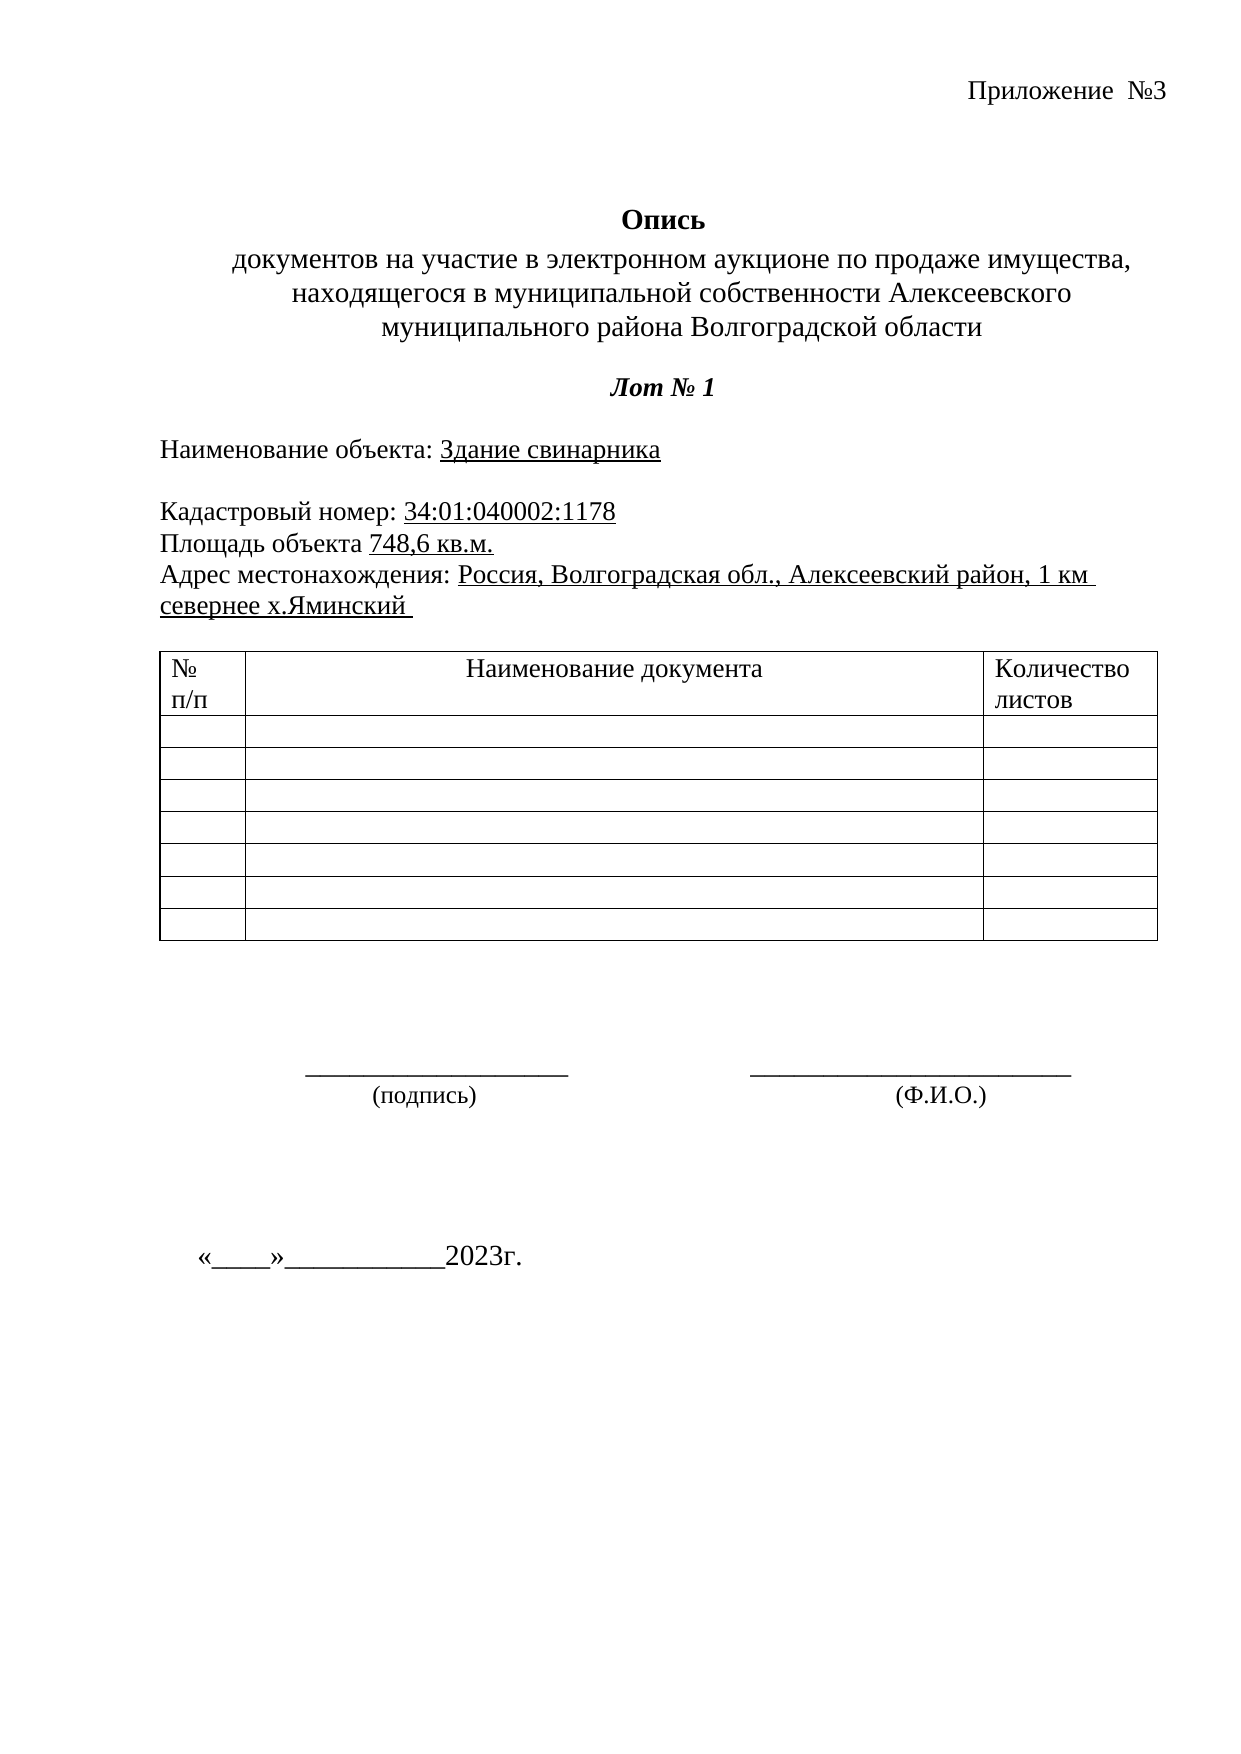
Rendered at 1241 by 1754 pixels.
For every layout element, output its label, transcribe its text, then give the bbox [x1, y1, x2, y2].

text Наименование объекта: Здание свинарника [159, 433, 1167, 464]
table_cell [246, 780, 983, 811]
table_cell [161, 812, 245, 843]
text документов на участие в электронном аукционе по продаже имущества, находящегося в муниципальной собственности Алексеевского муниципального района Волгоградской области [197, 242, 1167, 342]
table_header № п/п [161, 652, 245, 714]
table_cell [984, 909, 1157, 940]
text Кадастровый номер: 34:01:040002:1178 [159, 496, 1167, 527]
table_cell [246, 748, 983, 779]
table_cell [161, 909, 245, 940]
text Площадь объекта 748,6 кв.м. [159, 527, 1167, 558]
table_cell [161, 780, 245, 811]
table_cell [984, 780, 1157, 811]
table_cell [246, 844, 983, 876]
text Адрес местонахождения: Россия, Волгоградская обл., Алексеевский район, 1 км севернее х.Яминский [159, 558, 1167, 620]
table_cell [246, 909, 983, 940]
table_cell [161, 716, 245, 747]
table_cell [246, 877, 983, 908]
table_cell [984, 748, 1157, 779]
text Приложение №3 [197, 74, 1167, 105]
subtitle Опись [159, 202, 1167, 235]
table_cell [984, 812, 1157, 843]
table_cell [161, 877, 245, 908]
text «____»___________2023г. [197, 1238, 1167, 1272]
table_cell [984, 844, 1157, 876]
table_cell [984, 716, 1157, 747]
table_header Наименование документа [246, 652, 983, 714]
text (подпись) (Ф.И.О.) [159, 1080, 1167, 1109]
table_cell [984, 877, 1157, 908]
text Лот № 1 [159, 371, 1167, 402]
text __________________ ______________________ [159, 1047, 1167, 1080]
table_header Количество листов [984, 652, 1157, 714]
table_cell [246, 812, 983, 843]
table_cell [161, 748, 245, 779]
table_cell [246, 716, 983, 747]
table_cell [161, 844, 245, 876]
